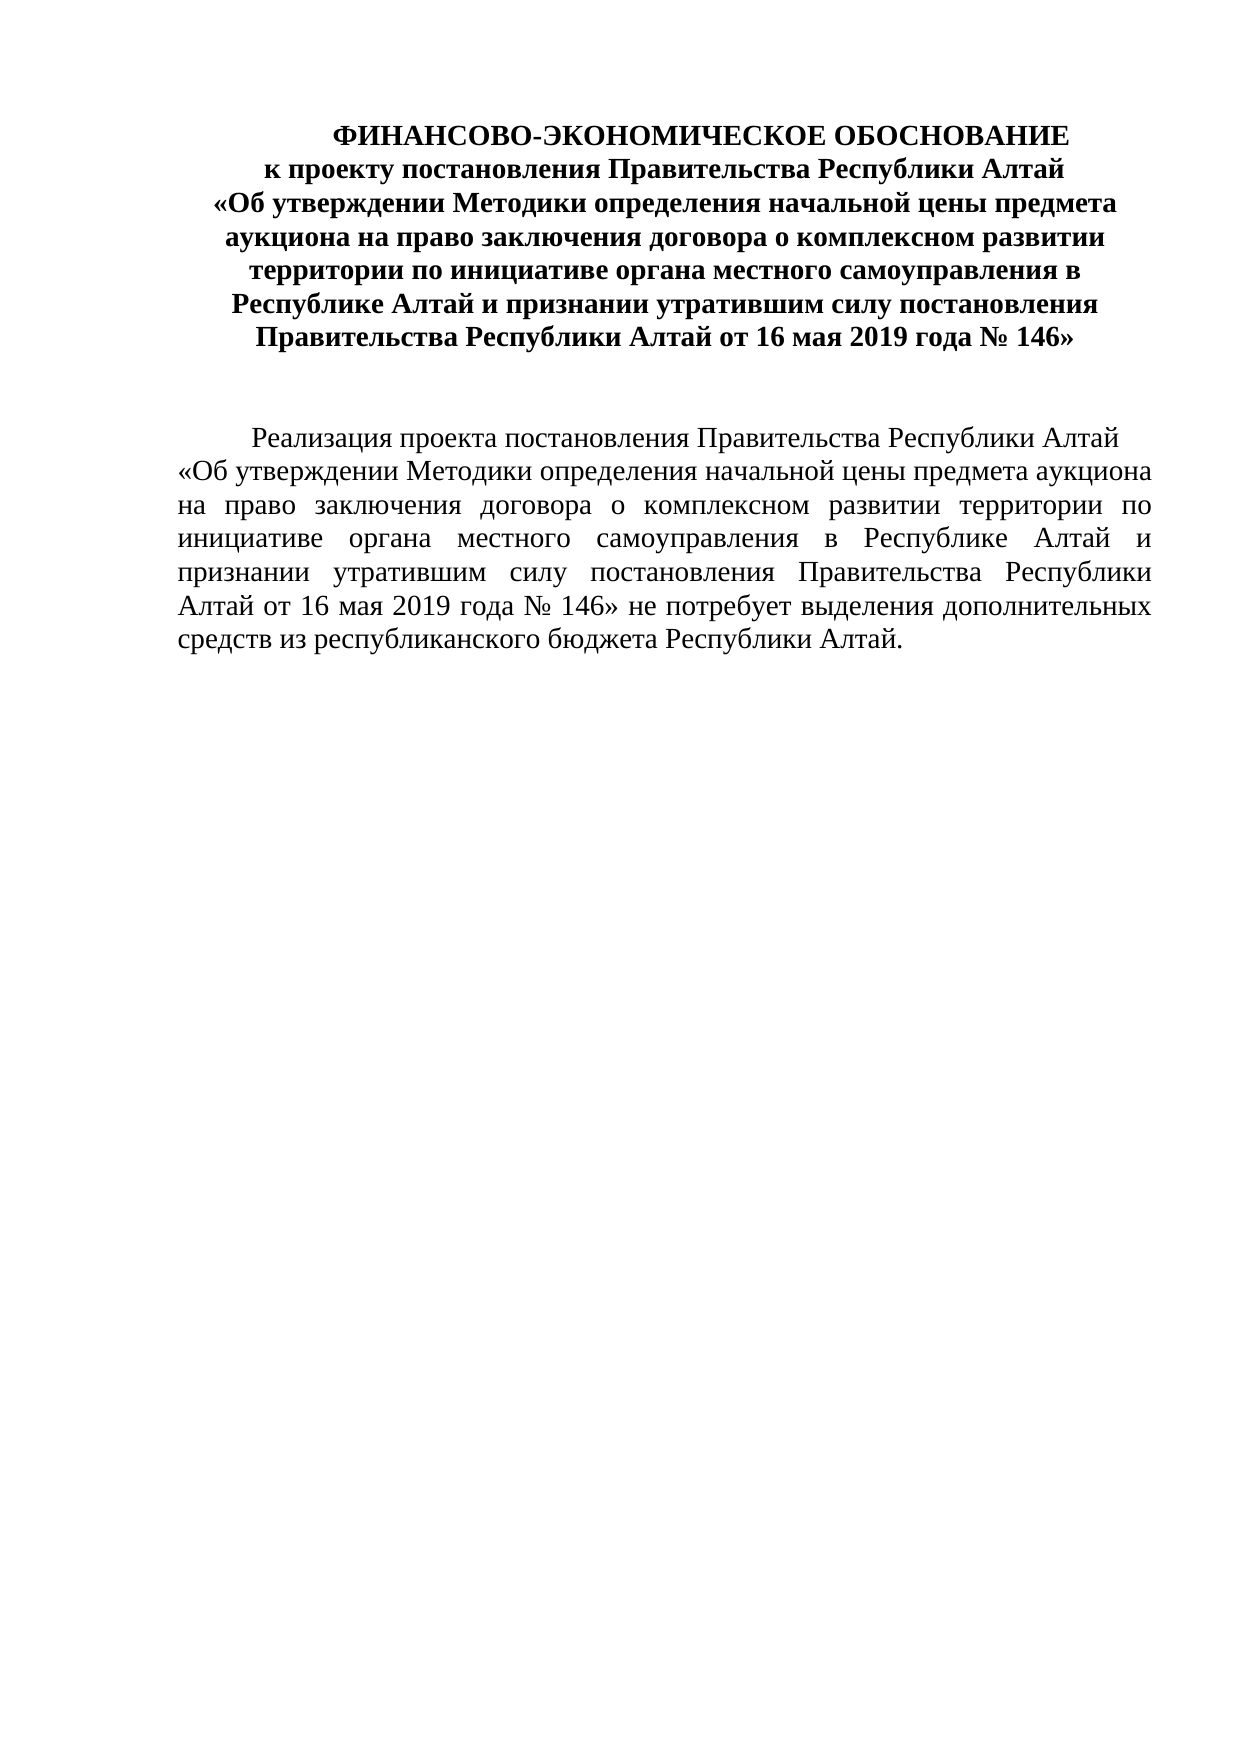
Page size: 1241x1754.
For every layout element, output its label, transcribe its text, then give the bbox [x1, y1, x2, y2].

text «Об утверждении Методики определения начальной цены предмета аукциона на право заключения договора о комплексном развитии территории по инициативе органа местного самоуправления в Республике Алтай и признании утратившим силу постановления Правительства Республики Алтай от 16 мая 2019 года № 146» не потребует выделения дополнительных средств из республиканского бюджета Республики Алтай. [177, 453, 1153, 655]
text «Об утверждении Методики определения начальной цены предмета аукциона на право заключения договора о комплексном развитии территории по инициативе органа местного самоуправления в Республике Алтай и признании утратившим силу постановления Правительства Республики Алтай от 16 мая 2019 года № 146» [177, 185, 1153, 353]
text к проекту постановления Правительства Республики Алтай [177, 152, 1152, 185]
text Реализация проекта постановления Правительства Республики Алтай [177, 420, 1152, 453]
text ФИНАНСОВО-ЭКОНОМИЧЕСКОЕ ОБОСНОВАНИЕ [177, 118, 1152, 152]
